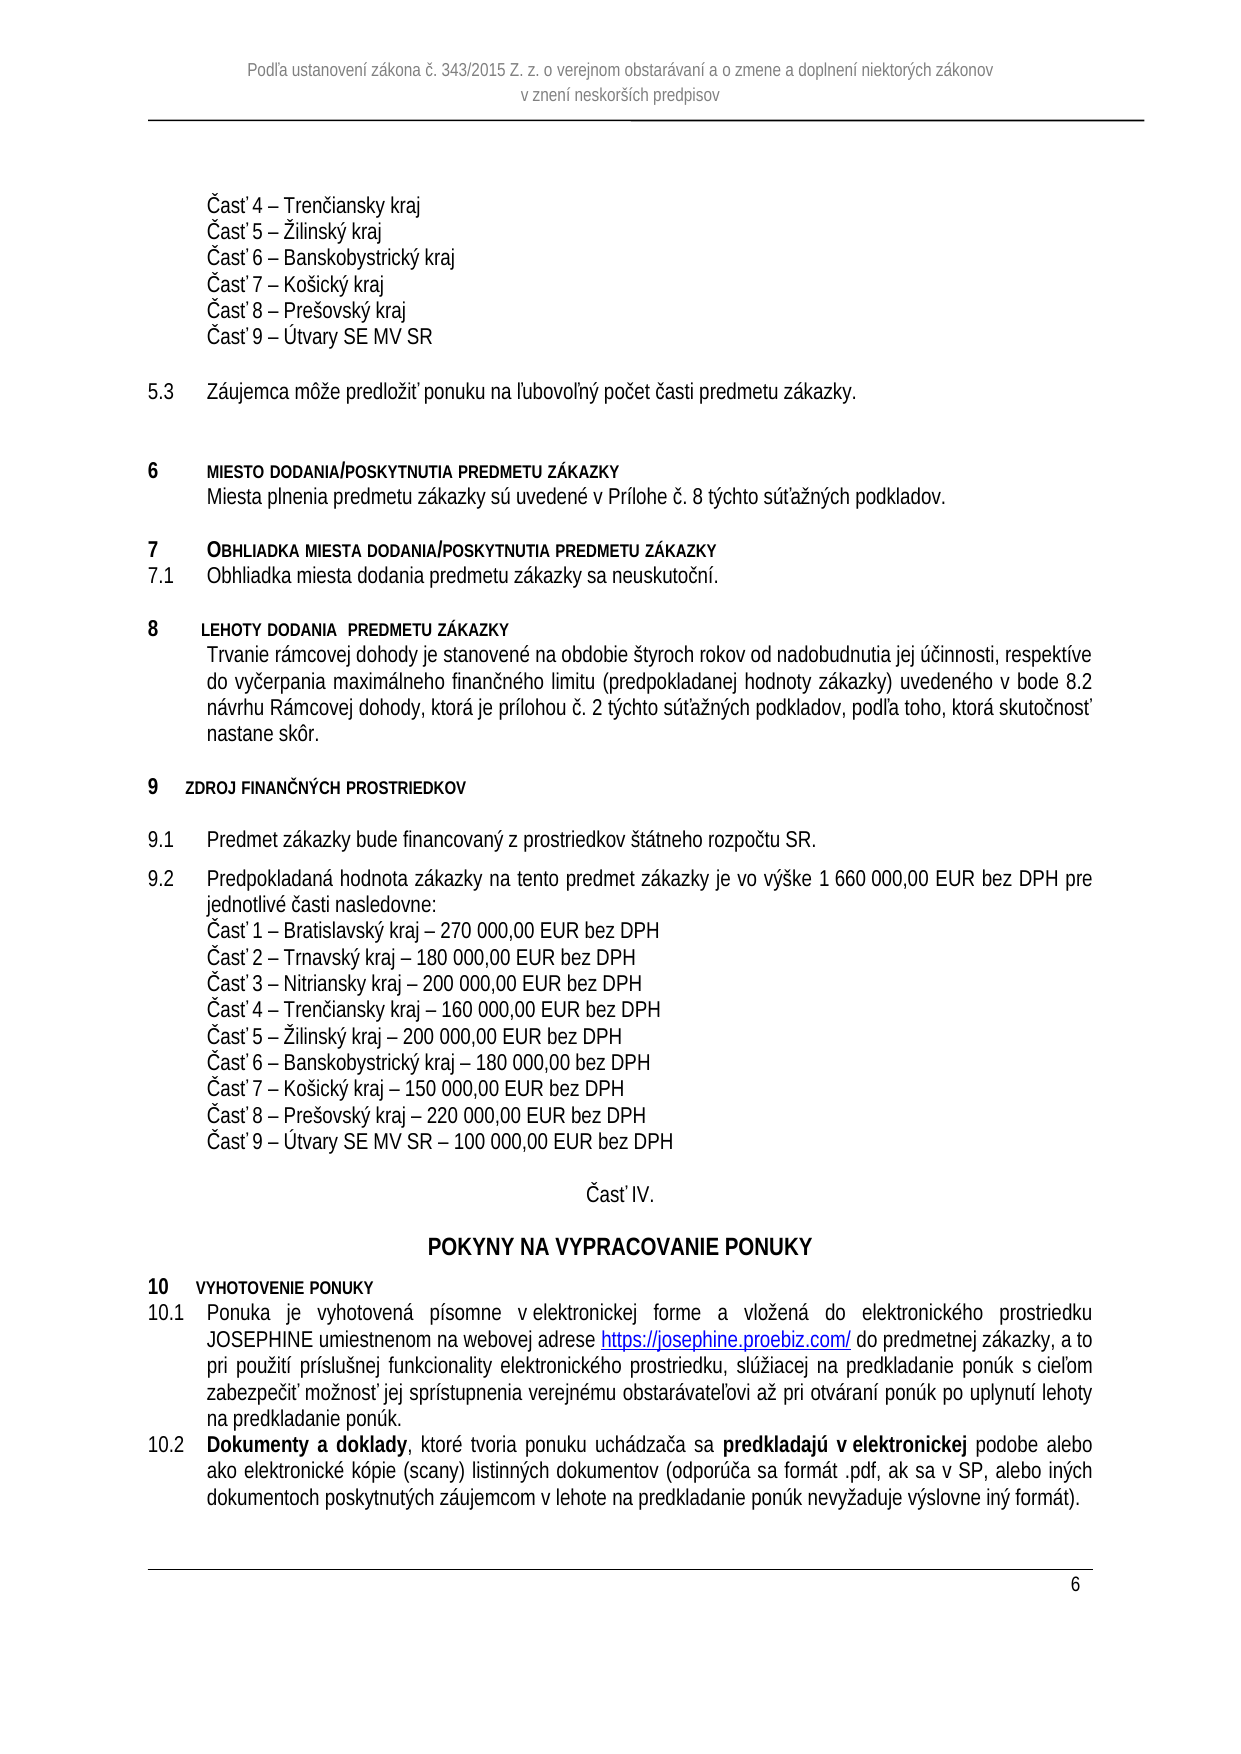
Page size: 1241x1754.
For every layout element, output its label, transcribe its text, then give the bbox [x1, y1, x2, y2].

list lehoty dodania predmetu zákazky [148, 615, 1093, 641]
list Obhliadka miesta dodania/poskytnutia predmetu zákazky [148, 536, 1093, 562]
text Časť 3 – Nitriansky kraj – 200 000,00 EUR bez DPH [207, 970, 1093, 996]
text Miesta plnenia predmetu zákazky sú uvedené v Prílohe č. 8 týchto súťažných podkladov. [207, 483, 1093, 509]
text Časť 8 – Prešovský kraj [207, 297, 1093, 323]
text Časť 4 – Trenčiansky kraj – 160 000,00 EUR bez DPH [207, 996, 1093, 1023]
list miesto dodania/poskytnutia predmetu zákazky [148, 457, 1093, 483]
text Časť 7 – Košický kraj [207, 271, 1093, 297]
text Časť 5 – Žilinský kraj [207, 218, 1093, 244]
list Záujemca môže predložiť ponuku na ľubovoľný počet časti predmetu zákazky. [148, 378, 1093, 404]
list Trvanie rámcovej dohody je stanovené na obdobie štyroch rokov od nadobudnutia jej účinnosti, respektíve do vyčerpania maximálneho finančného limitu (predpokladanej hodnoty zákazky) uvedeného v bode 8.2 návrhu Rámcovej dohody, ktorá je prílohou č. 2 týchto súťažných podkladov, podľa toho, ktorá skutočnosť nastane skôr. [207, 641, 1093, 747]
text Časť 7 – Košický kraj – 150 000,00 EUR bez DPH [207, 1075, 1093, 1102]
text Časť 9 – Útvary SE MV SR – 100 000,00 EUR bez DPH [207, 1128, 1093, 1154]
list Predmet zákazky bude financovaný z prostriedkov štátneho rozpočtu SR. [148, 826, 1093, 852]
text Časť 2 – Trnavský kraj – 180 000,00 EUR bez DPH [207, 944, 1093, 970]
text Časť 6 – Banskobystrický kraj – 180 000,00 bez DPH [207, 1049, 1093, 1075]
text Časť 8 – Prešovský kraj – 220 000,00 EUR bez DPH [207, 1102, 1093, 1128]
list vyhotovenie ponuky [148, 1273, 1093, 1299]
text Časť 5 – Žilinský kraj – 200 000,00 EUR bez DPH [207, 1023, 1093, 1049]
list Predpokladaná hodnota zákazky na tento predmet zákazky je vo výške 1 660 000,00 EUR bez DPH pre jednotlivé časti nasledovne: [148, 864, 1093, 917]
text Časť IV. [148, 1181, 1093, 1207]
text POKYNY NA VYPRACOVANIE PONUKY [148, 1232, 1093, 1261]
list Dokumenty a doklady, ktoré tvoria ponuku uchádzača sa predkladajú v elektronickej podobe alebo ako elektronické kópie (scany) listinných dokumentov (odporúča sa formát .pdf, ak sa v SP, alebo iných dokumentoch poskytnutých záujemcom v lehote na predkladanie ponúk nevyžaduje výslovne iný formát). [148, 1431, 1093, 1510]
list Obhliadka miesta dodania predmetu zákazky sa neuskutoční. [148, 562, 1093, 588]
text Časť 6 – Banskobystrický kraj [207, 244, 1093, 271]
text Časť 9 – Útvary SE MV SR [207, 323, 1093, 350]
list zdroj finančných prostriedkov [148, 773, 1093, 799]
list Ponuka je vyhotovená písomne v elektronickej forme a vložená do elektronického prostriedku JOSEPHINE umiestnenom na webovej adrese https://josephine.proebiz.com/ do predmetnej zákazky, a to pri použití príslušnej funkcionality elektronického prostriedku, slúžiacej na predkladanie ponúk s cieľom zabezpečiť možnosť jej sprístupnenia verejnému obstarávateľovi až pri otváraní ponúk po uplynutí lehoty na predkladanie ponúk. [148, 1299, 1093, 1431]
text Časť 4 – Trenčiansky kraj [207, 192, 1093, 218]
text Časť 1 – Bratislavský kraj – 270 000,00 EUR bez DPH [207, 917, 1093, 944]
